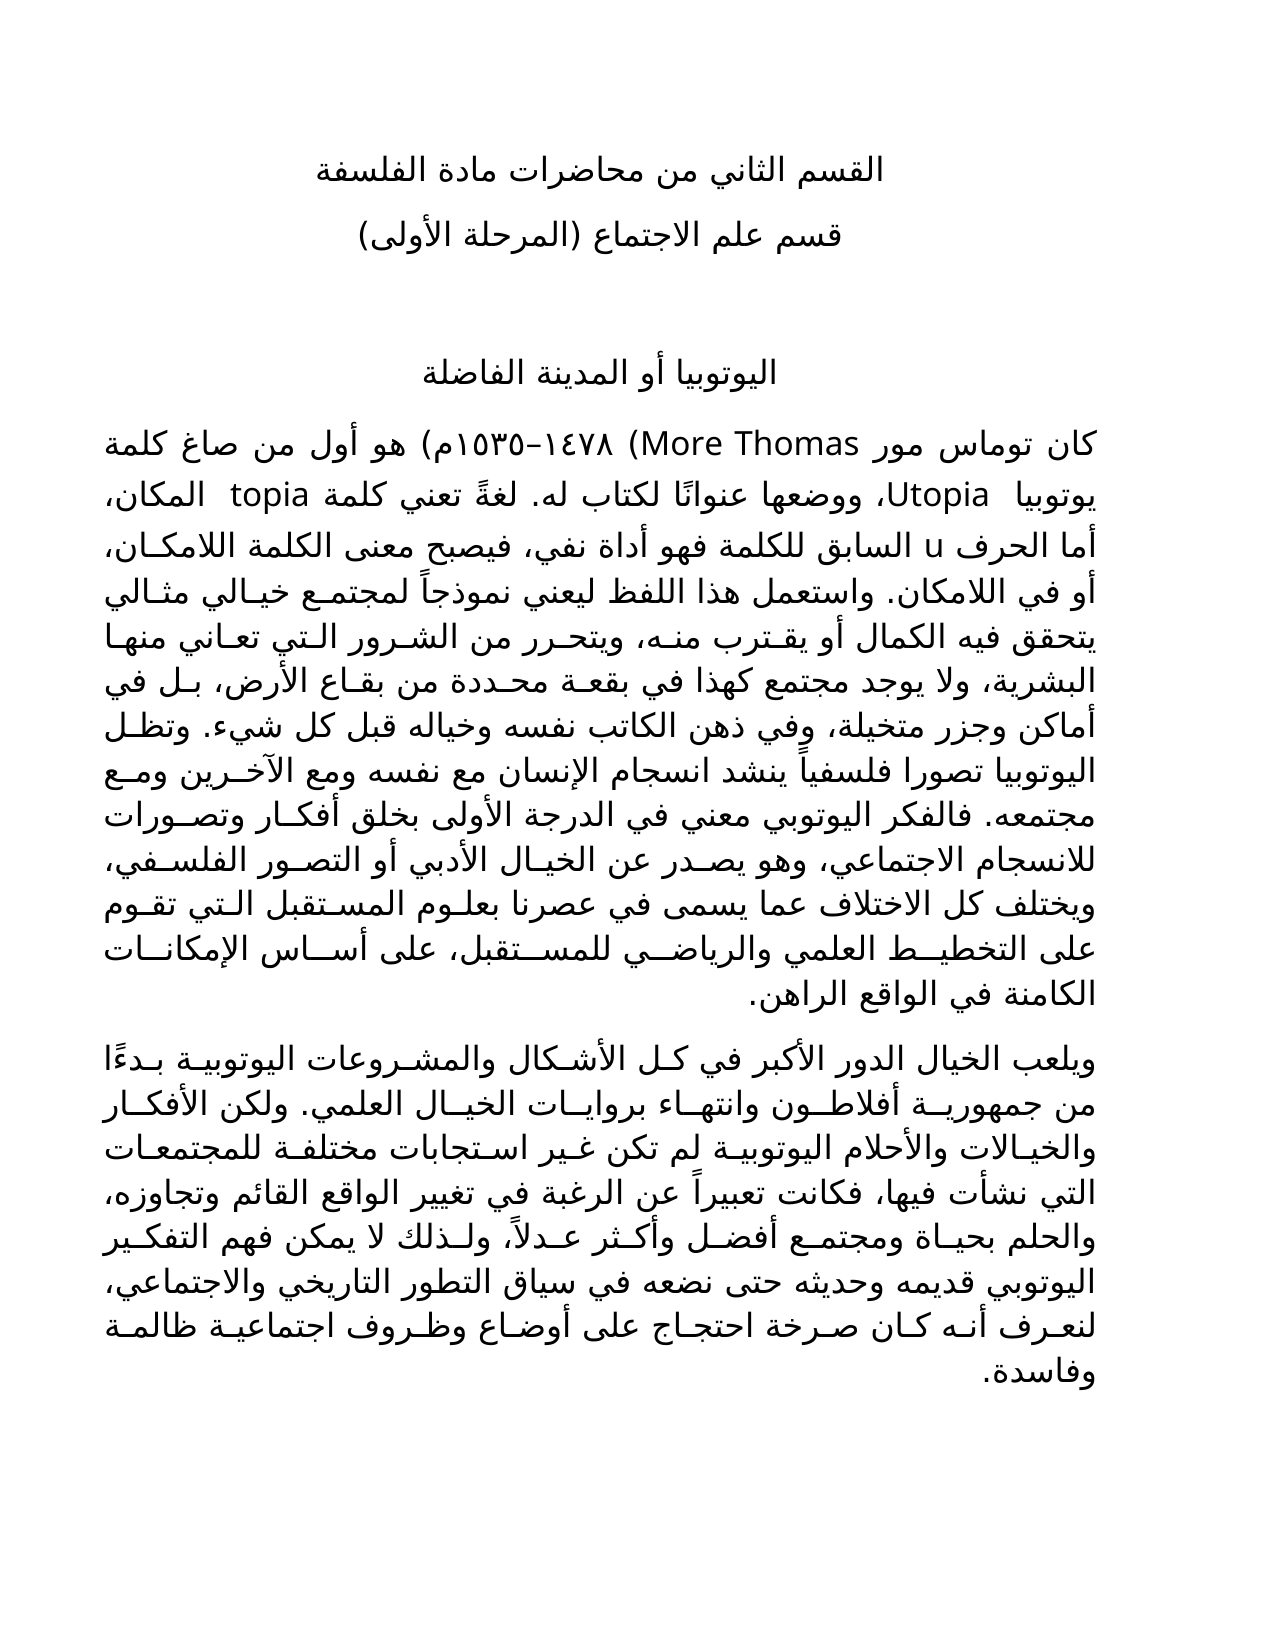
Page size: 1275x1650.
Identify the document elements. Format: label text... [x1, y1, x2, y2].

text القسم الثاني من محاضرات مادة الفلسفة [103, 150, 1097, 189]
text قسم علم الاجتماع (المرحلة الأولى) [103, 215, 1097, 254]
text اليوتوبيا أو المدينة الفاضلة [103, 354, 1097, 393]
text كان توماس مور More Thomas) ١٤٧٨–١٥٣٥م) هو أول من صاغ كلمة يوتوبيا Utopia، ووضعها عنوانًا لكتاب له. لغةً تعني كلمة topia المكان، أما الحرف u السابق للكلمة فهو أداة نفي، فيصبح معنى الكلمة اللامكان، أو في اللامكان. واستعمل هذا اللفظ ليعني نموذجاً لمجتمع خيالي مثالي يتحقق فيه الكمال أو يقترب منه، ويتحرر من الشرور التي تعاني منها البشرية، ولا يوجد مجتمع كهذا في بقعة محددة من بقاع الأرض، بل في أماكن وجزر متخيلة، وفي ذهن الكاتب نفسه وخياله قبل كل شيء. وتظل اليوتوبيا تصورا فلسفياً ينشد انسجام الإنسان مع نفسه ومع الآخرين ومع مجتمعه. فالفكر اليوتوبي معني في الدرجة الأولى بخلق أفكار وتصورات للانسجام الاجتماعي، وهو يصدر عن الخيال الأدبي أو التصور الفلسفي، ويختلف كل الاختلاف عما يسمى في عصرنا بعلوم المستقبل التي تقوم على التخطيط العلمي والرياضي للمستقبل، على أساس الإمكانات الكامنة في الواقع الراهن. [103, 419, 1097, 1013]
text ويلعب الخيال الدور الأكبر في كل الأشكال والمشروعات اليوتوبية بدءًا من جمهورية أفلاطون وانتهاء بروايات الخيال العلمي. ولكن الأفكار والخيالات والأحلام اليوتوبية لم تكن غير استجابات مختلفة للمجتمعات التي نشأت فيها، فكانت تعبيراً عن الرغبة في تغيير الواقع القائم وتجاوزه، والحلم بحياة ومجتمع أفضل وأكثر عدلاً، ولذلك لا يمكن فهم التفكير اليوتوبي قديمه وحديثه حتى نضعه في سياق التطور التاريخي والاجتماعي، لنعرف أنه كان صرخة احتجاج على أوضاع وظروف اجتماعية ظالمة وفاسدة. [103, 1039, 1097, 1390]
